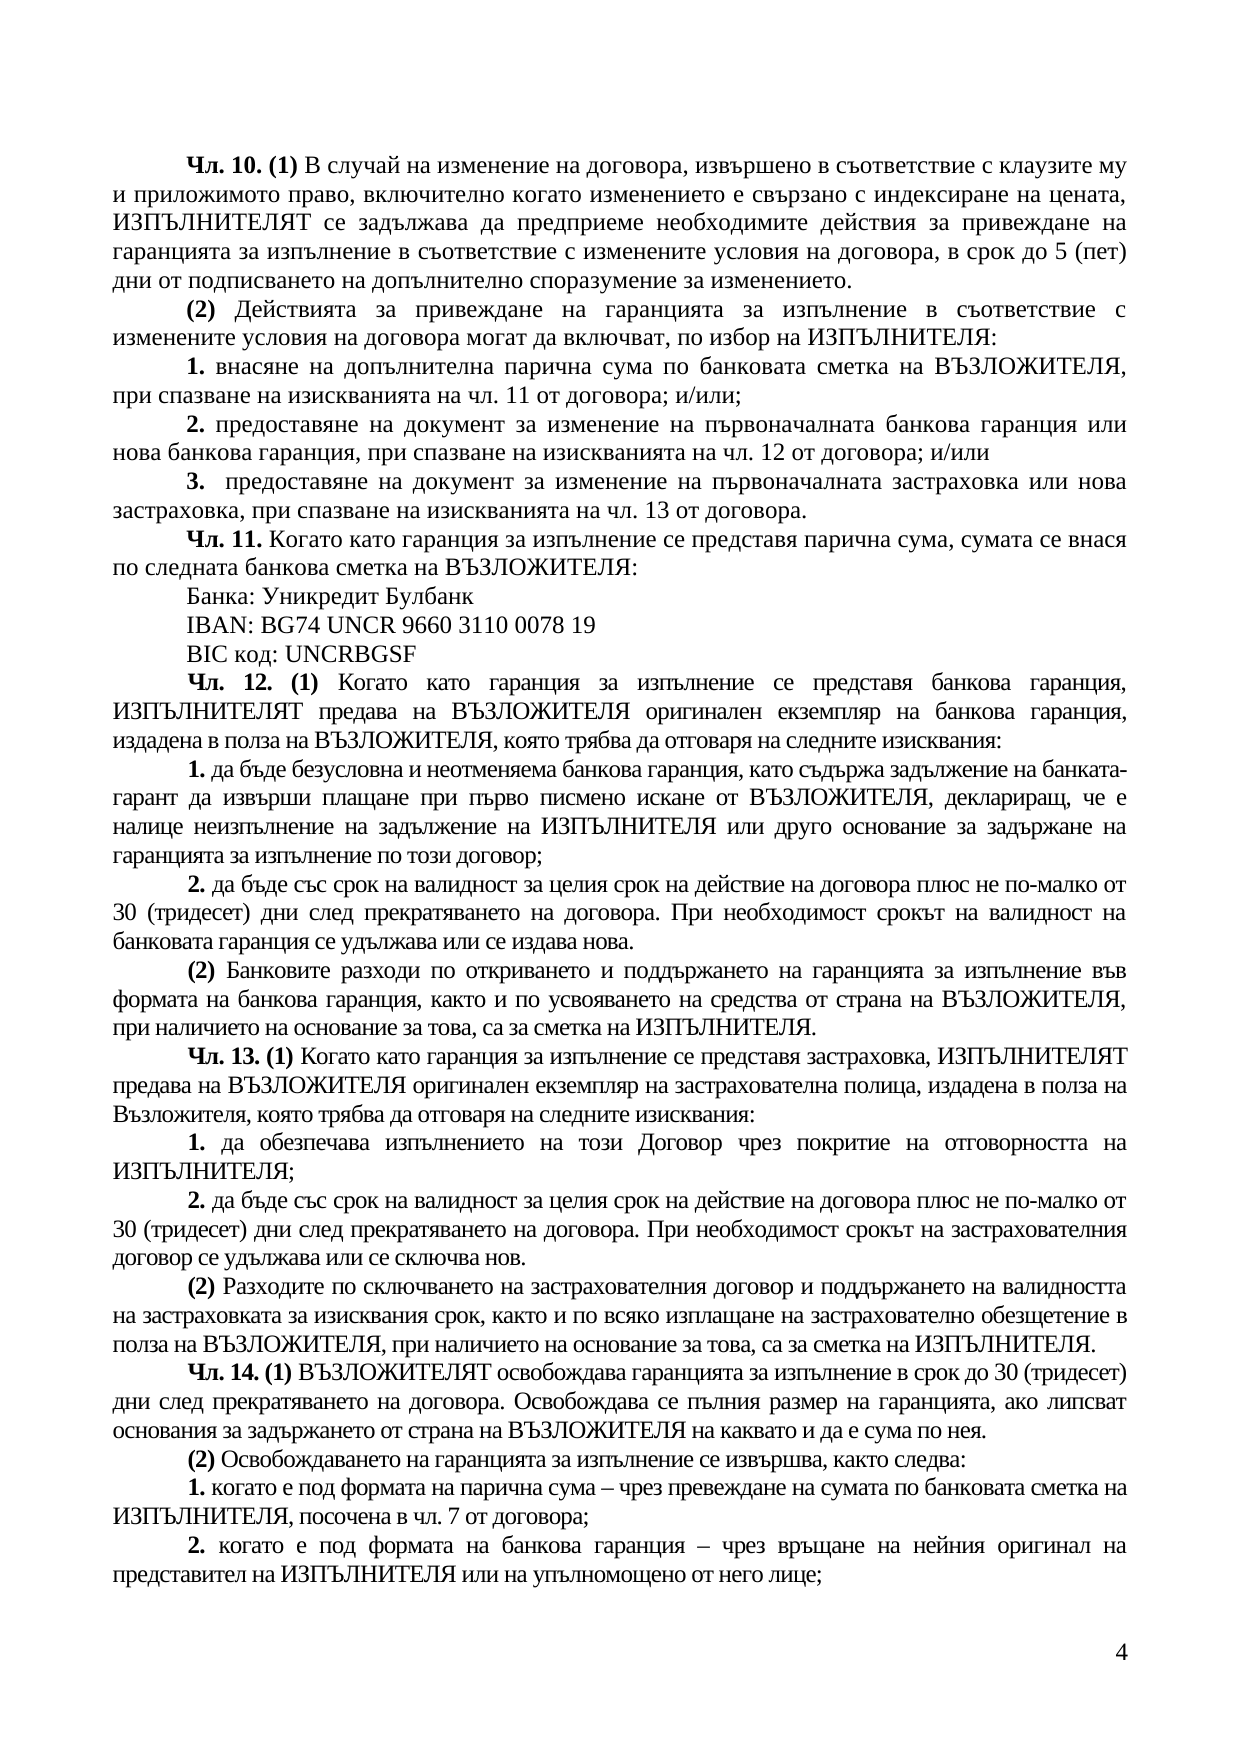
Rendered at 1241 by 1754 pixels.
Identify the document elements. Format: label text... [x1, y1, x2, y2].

text (2) Банковите разходи по откриването и поддържането на гаранцията за изпълнение във формата на банкова гаранция, както и по усвояването на средства от страна на ВЪЗЛОЖИТЕЛЯ, при наличието на основание за това, са за сметка на ИЗПЪЛНИТЕЛЯ. [112, 955, 1128, 1041]
text Чл. 13. (1) Когато като гаранция за изпълнение се представя застраховка, ИЗПЪЛНИТЕЛЯТ предава на ВЪЗЛОЖИТЕЛЯ оригинален екземпляр на застрахователна полица, издадена в полза на Възложителя, която трябва да отговаря на следните изисквания: [112, 1041, 1128, 1127]
text Чл. 14. (1) ВЪЗЛОЖИТЕЛЯТ освобождава гаранцията за изпълнение в срок до 30 (тридесет) дни след прекратяването на договора. Освобождава се пълния размер на гаранцията, ако липсват основания за задържането от страна на ВЪЗЛОЖИТЕЛЯ на каквато и да е сума по нея. [112, 1357, 1128, 1444]
text Банка: Уникредит Булбанк [112, 581, 1128, 610]
text (2) Освобождаването на гаранцията за изпълнение се извършва, както следва: [112, 1444, 1128, 1472]
text 1. когато е под формата на парична сума – чрез превеждане на сумата по банковата сметка на ИЗПЪЛНИТЕЛЯ, посочена в чл. 7 от договора; [112, 1472, 1128, 1530]
text Чл. 10. (1) В случай на изменение на договора, извършено в съответствие с клаузите му и приложимото право, включително когато изменението е свързано с индексиране на цената, ИЗПЪЛНИТЕЛЯТ се задължава да предприеме необходимите действия за привеждане на гаранцията за изпълнение в съответствие с изменените условия на договора, в срок до 5 (пет) дни от подписването на допълнително споразумение за изменението. [112, 150, 1128, 294]
text Чл. 11. Когато като гаранция за изпълнение се представя парична сума, сумата се внася по следната банкова сметка на ВЪЗЛОЖИТЕЛЯ: [112, 524, 1128, 581]
text (2) Разходите по сключването на застрахователния договор и поддържането на валидността на застраховката за изисквания срок, както и по всяко изплащане на застрахователно обезщетение в полза на ВЪЗЛОЖИТЕЛЯ, при наличието на основание за това, са за сметка на ИЗПЪЛНИТЕЛЯ. [112, 1271, 1128, 1357]
text 2. предоставяне на документ за изменение на първоначалната банкова гаранция или нова банкова гаранция, при спазване на изискванията на чл. 12 от договора; и/или [112, 409, 1128, 466]
text 2. да бъде със срок на валидност за целия срок на действие на договора плюс не по-малко от 30 (тридесет) дни след прекратяването на договора. При необходимост срокът на валидност на банковата гаранция се удължава или се издава нова. [112, 869, 1128, 955]
text Чл. 12. (1) Когато като гаранция за изпълнение се представя банкова гаранция, ИЗПЪЛНИТЕЛЯТ предава на ВЪЗЛОЖИТЕЛЯ оригинален екземпляр на банкова гаранция, издадена в полза на ВЪЗЛОЖИТЕЛЯ, която трябва да отговаря на следните изисквания: [112, 667, 1128, 754]
text 3. предоставяне на документ за изменение на първоначалната застраховка или нова застраховка, при спазване на изискванията на чл. 13 от договора. [112, 466, 1128, 524]
text 1. да бъде безусловна и неотменяема банкова гаранция, като съдържа задължение на банката-гарант да извърши плащане при първо писмено искане от ВЪЗЛОЖИТЕЛЯ, деклариращ, че е налице неизпълнение на задължение на ИЗПЪЛНИТЕЛЯ или друго основание за задържане на гаранцията за изпълнение по този договор; [112, 754, 1128, 869]
text 2. когато е под формата на банкова гаранция – чрез връщане на нейния оригинал на представител на ИЗПЪЛНИТЕЛЯ или на упълномощено от него лице; [112, 1530, 1128, 1587]
text 1. да обезпечава изпълнението на този Договор чрез покритие на отговорността на ИЗПЪЛНИТЕЛЯ; [112, 1127, 1128, 1185]
text 2. да бъде със срок на валидност за целия срок на действие на договора плюс не по-малко от 30 (тридесет) дни след прекратяването на договора. При необходимост срокът на застрахователния договор се удължава или се сключва нов. [112, 1185, 1128, 1271]
text (2) Действията за привеждане на гаранцията за изпълнение в съответствие с изменените условия на договора могат да включват, по избор на ИЗПЪЛНИТЕЛЯ: [112, 294, 1128, 351]
text 1. внасяне на допълнителна парична сума по банковата сметка на ВЪЗЛОЖИТЕЛЯ, при спазване на изискванията на чл. 11 от договора; и/или; [112, 351, 1128, 409]
text IBAN: BG74 UNCR 9660 3110 0078 19 [112, 610, 1128, 639]
text BIC код: UNCRBGSF [112, 639, 1128, 667]
